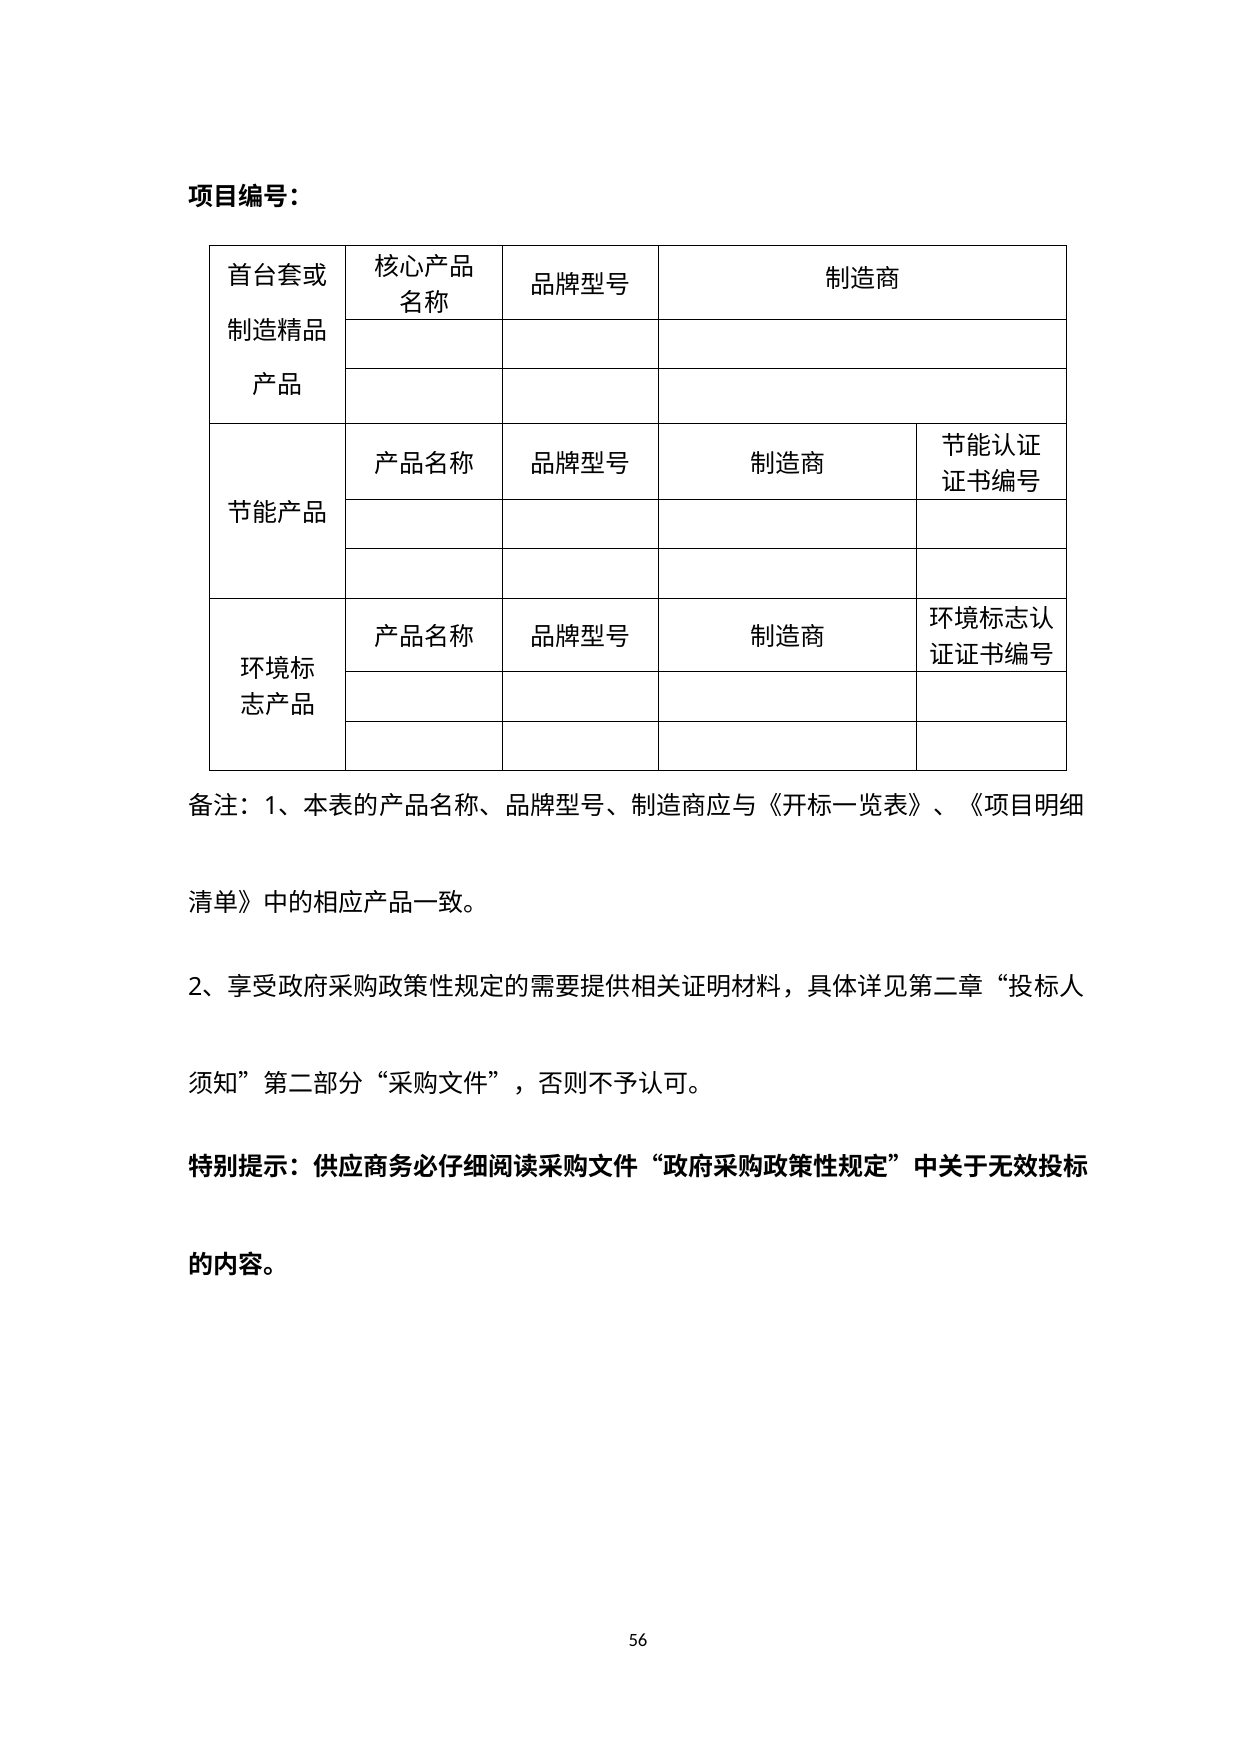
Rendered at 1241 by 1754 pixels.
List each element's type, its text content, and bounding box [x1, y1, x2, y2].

table_cell 产品名称 [346, 424, 502, 499]
table_cell [346, 722, 502, 770]
table_header 品牌型号 [503, 246, 658, 319]
table_cell 制造商 [659, 424, 916, 499]
table_cell 制造商 [659, 599, 916, 671]
table_cell [917, 722, 1066, 770]
text 项目编号： [188, 162, 1088, 227]
table_cell [917, 549, 1066, 598]
table_cell 节能产品 [210, 424, 345, 598]
table_header 首台套或制造精品产品 [210, 246, 345, 423]
table_cell [503, 722, 658, 770]
table_cell [503, 320, 658, 368]
table_cell [346, 672, 502, 721]
table_cell [503, 672, 658, 721]
table_cell 产品名称 [346, 599, 502, 671]
table_cell [659, 369, 1066, 423]
table_cell [659, 672, 916, 721]
table_cell [346, 320, 502, 368]
text 备注：1、本表的产品名称、品牌型号、制造商应与《开标一览表》、《项目明细清单》中的相应产品一致。 [188, 771, 1088, 933]
table_header 制造商 [659, 246, 1066, 319]
table_cell 环境标 志产品 [210, 599, 345, 770]
text 特别提示：供应商务必仔细阅读采购文件“政府采购政策性规定”中关于无效投标的内容。 [188, 1132, 1088, 1295]
table_cell [659, 500, 916, 548]
table_cell [346, 369, 502, 423]
table_cell 品牌型号 [503, 424, 658, 499]
table_cell [503, 500, 658, 548]
table_cell [346, 500, 502, 548]
table_cell [659, 320, 1066, 368]
table_cell [917, 672, 1066, 721]
text 2、享受政府采购政策性规定的需要提供相关证明材料，具体详见第二章“投标人须知”第二部分“采购文件”，否则不予认可。 [188, 952, 1088, 1114]
table_cell 环境标志认 证证书编号 [917, 599, 1066, 671]
table_cell [346, 549, 502, 598]
table_cell 节能认证 证书编号 [917, 424, 1066, 499]
table_cell [917, 500, 1066, 548]
table_cell [503, 549, 658, 598]
table_cell [503, 369, 658, 423]
table_header 核心产品 名称 [346, 246, 502, 319]
table_cell [659, 549, 916, 598]
table_cell [659, 722, 916, 770]
table_cell 品牌型号 [503, 599, 658, 671]
